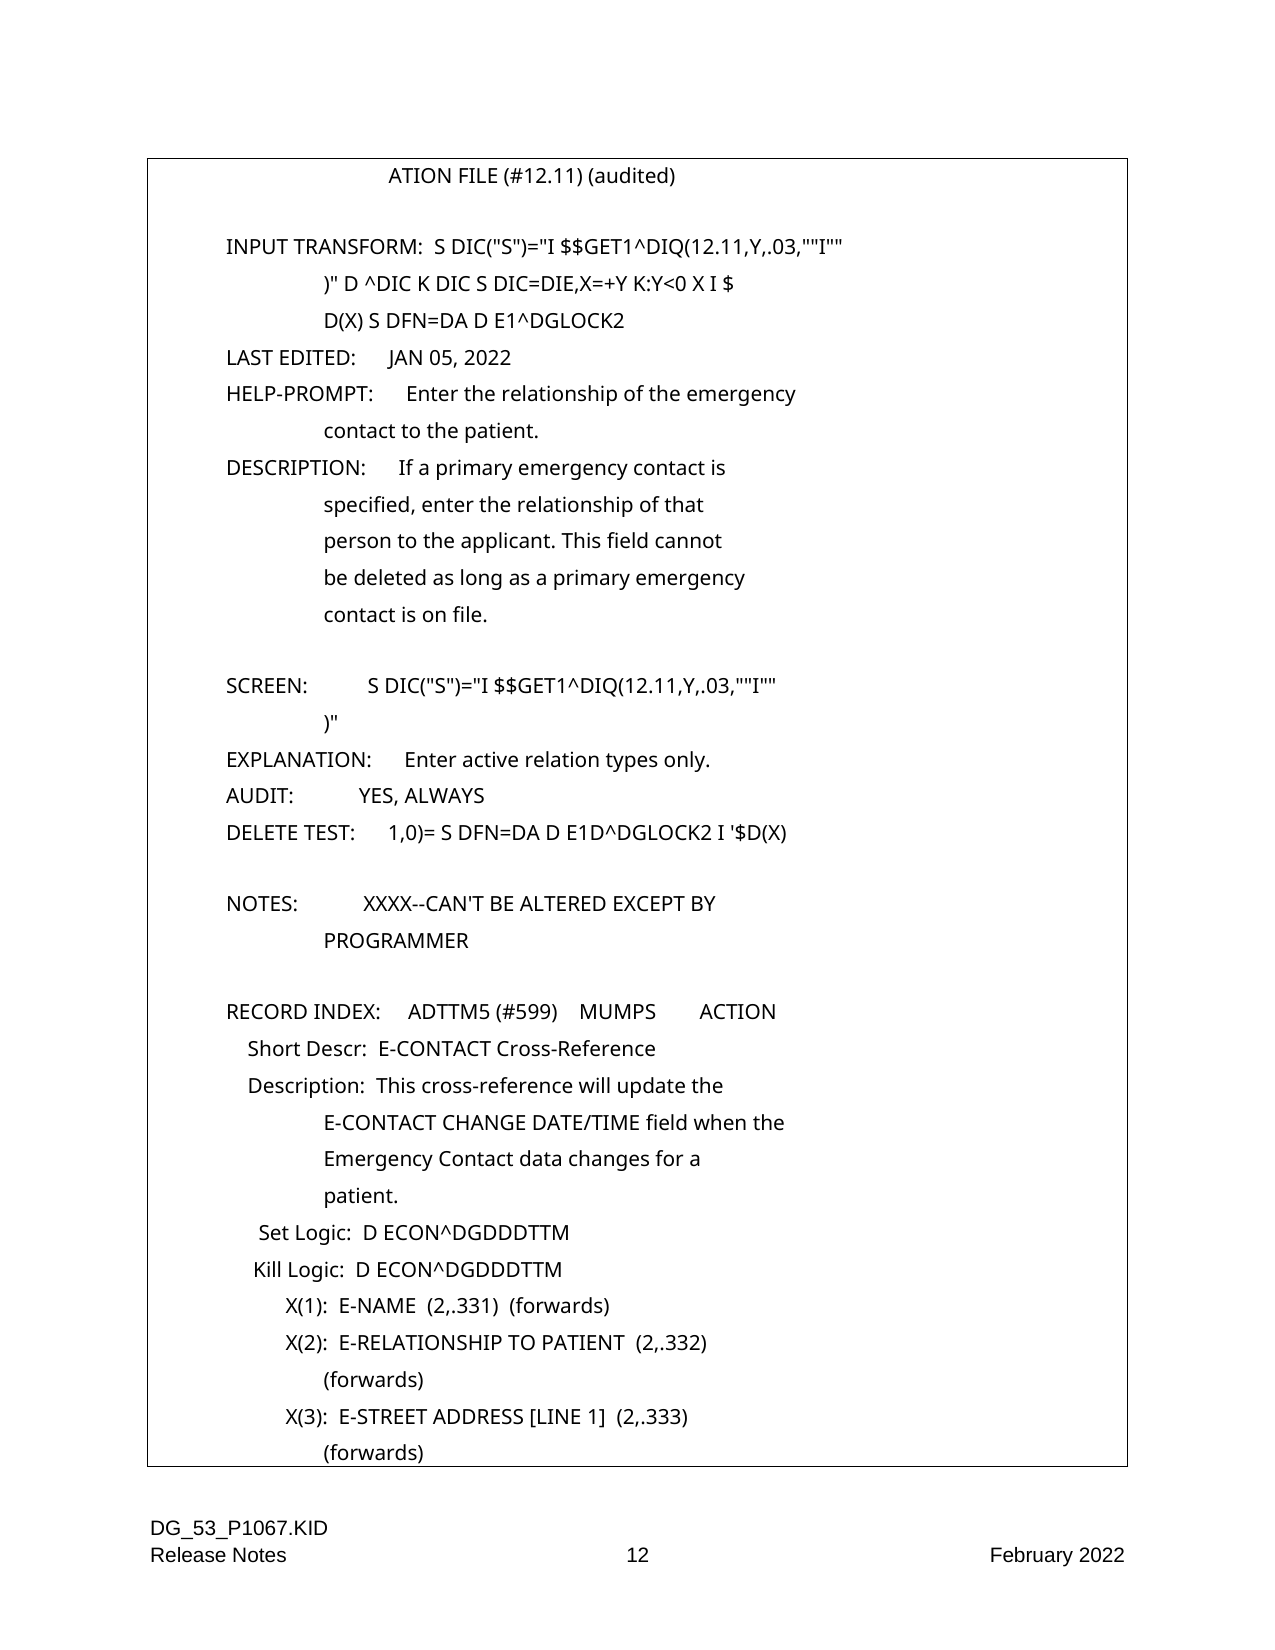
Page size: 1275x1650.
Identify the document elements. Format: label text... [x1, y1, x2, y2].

text EXPLANATION: Enter active relation types only. [148, 742, 1127, 773]
text )" [148, 705, 1127, 736]
text AUDIT: YES, ALWAYS [148, 778, 1127, 810]
text X(1): E-NAME (2,.331) (forwards) [148, 1288, 1127, 1320]
text DESCRIPTION: If a primary emergency contact is [148, 450, 1127, 481]
text patient. [148, 1178, 1127, 1209]
text be deleted as long as a primary emergency [148, 560, 1127, 592]
text Description: This cross-reference will update the [148, 1068, 1127, 1099]
text X(3): E-STREET ADDRESS [LINE 1] (2,.333) [148, 1399, 1127, 1430]
text NOTES: XXXX--CAN'T BE ALTERED EXCEPT BY [148, 886, 1127, 918]
text person to the applicant. This field cannot [148, 523, 1127, 555]
text PROGRAMMER [148, 923, 1127, 954]
text Set Logic: D ECON^DGDDDTTM [148, 1215, 1127, 1246]
text (forwards) [148, 1362, 1127, 1393]
text Short Descr: E-CONTACT Cross-Reference [148, 1031, 1127, 1062]
text X(2): E-RELATIONSHIP TO PATIENT (2,.332) [148, 1325, 1127, 1357]
text Kill Logic: D ECON^DGDDDTTM [148, 1252, 1127, 1283]
text E-CONTACT CHANGE DATE/TIME field when the [148, 1104, 1127, 1136]
text ATION FILE (#12.11) (audited) [148, 159, 1127, 189]
text INPUT TRANSFORM: S DIC("S")="I $$GET1^DIQ(12.11,Y,.03,""I"" [148, 229, 1127, 261]
text )" D ^DIC K DIC S DIC=DIE,X=+Y K:Y<0 X I $ [148, 266, 1127, 297]
text RECORD INDEX: ADTTM5 (#599) MUMPS ACTION [148, 994, 1127, 1026]
text Emergency Contact data changes for a [148, 1141, 1127, 1173]
text SCREEN: S DIC("S")="I $$GET1^DIQ(12.11,Y,.03,""I"" [148, 668, 1127, 699]
text D(X) S DFN=DA D E1^DGLOCK2 [148, 303, 1127, 334]
text HELP-PROMPT: Enter the relationship of the emergency [148, 376, 1127, 408]
text DELETE TEST: 1,0)= S DFN=DA D E1D^DGLOCK2 I '$D(X) [148, 815, 1127, 847]
text specified, enter the relationship of that [148, 487, 1127, 518]
text (forwards) [148, 1435, 1127, 1466]
text contact is on file. [148, 597, 1127, 628]
text LAST EDITED: JAN 05, 2022 [148, 339, 1127, 371]
text contact to the patient. [148, 413, 1127, 444]
